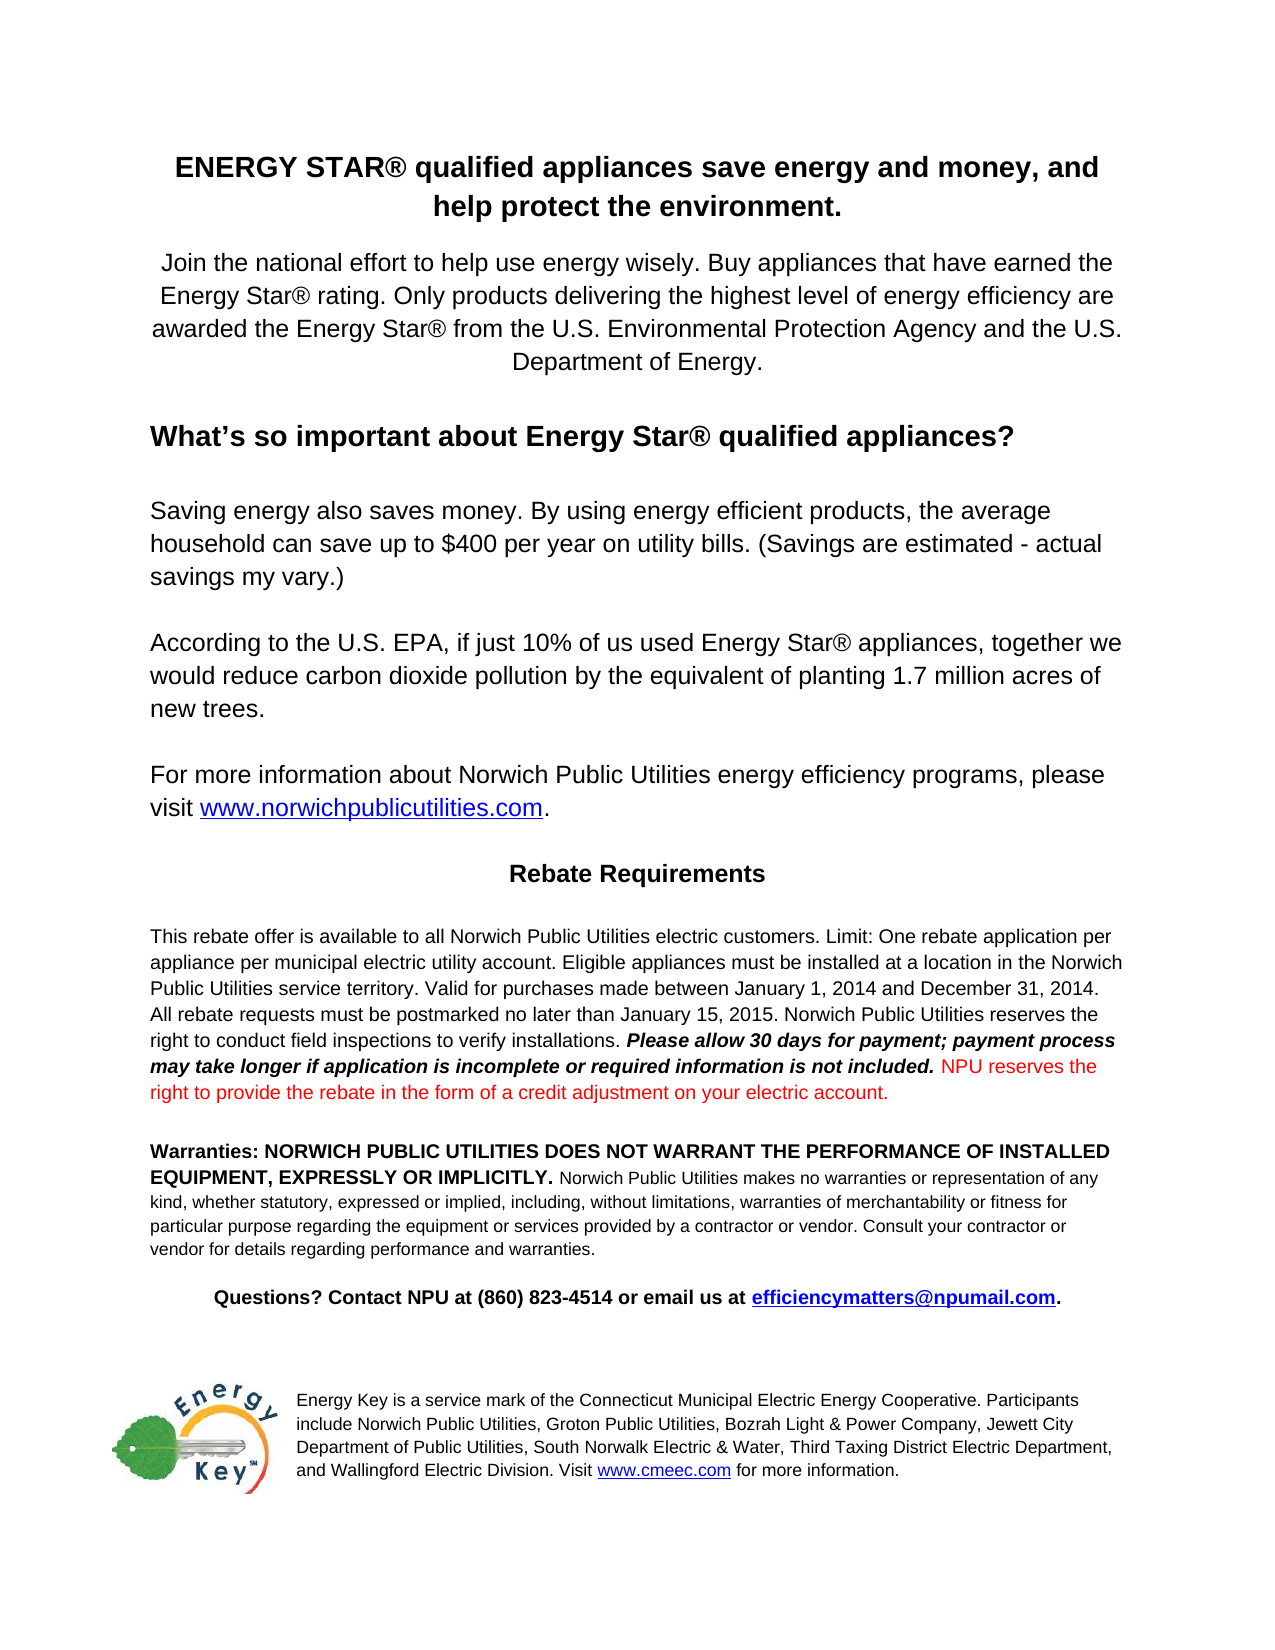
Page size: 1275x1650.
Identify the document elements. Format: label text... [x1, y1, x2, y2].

text Saving energy also saves money. By using energy efficient products, the average household can save up to $400 per year on utility bills. (Savings are estimated - actual savings my vary.) [150, 496, 1125, 590]
text According to the U.S. EPA, if just 10% of us used Energy Star® appliances, together we would reduce carbon dioxide pollution by the equivalent of planting 1.7 million acres of new trees. [150, 628, 1125, 722]
text Energy Key is a service mark of the Connecticut Municipal Electric Energy Cooperative. Participants include Norwich Public Utilities, Groton Public Utilities, Bozrah Light & Power Company, Jewett City Department of Public Utilities, South Norwalk Electric & Water, Third Taxing District Electric Department, and Wallingford Electric Division. Visit www.cmeec.com for more information. [278, 1390, 1125, 1481]
text Questions? Contact NPU at (860) 823-4514 or email us at efficiencymatters@npumail.com. [150, 1286, 1125, 1308]
text For more information about Norwich Public Utilities energy efficiency programs, please visit www.norwichpublicutilities.com. [150, 760, 1125, 822]
text Join the national effort to help use energy wisely. Buy appliances that have earned the Energy Star® rating. Only products delivering the highest level of energy efficiency are awarded the Energy Star® from the U.S. Environmental Protection Agency and the U.S. Department of Energy. [150, 248, 1125, 376]
text Warranties: NORWICH PUBLIC UTILITIES DOES NOT WARRANT THE PERFORMANCE OF INSTALLED EQUIPMENT, EXPRESSLY OR IMPLICITLY. Norwich Public Utilities makes no warranties or representation of any kind, whether statutory, expressed or implied, including, without limitations, warranties of merchantability or fitness for particular purpose regarding the equipment or services provided by a contractor or vendor. Consult your contractor or vendor for details regarding performance and warranties. [150, 1140, 1125, 1259]
text ENERGY STAR® qualified appliances save energy and money, and help protect the environment. [150, 150, 1125, 222]
text Rebate Requirements [150, 859, 1125, 888]
picture [111, 1381, 278, 1494]
text This rebate offer is available to all Norwich Public Utilities electric customers. Limit: One rebate application per appliance per municipal electric utility account. Eligible appliances must be installed at a location in the Norwich Public Utilities service territory. Valid for purchases made between January 1, 2014 and December 31, 2014. All rebate requests must be postmarked no later than January 15, 2015. Norwich Public Utilities reserves the right to conduct field inspections to verify installations. Please allow 30 days for payment; payment process may take longer if application is incomplete or required information is not included. NPU reserves the right to provide the rebate in the form of a credit adjustment on your electric account. [150, 925, 1125, 1104]
text What’s so important about Energy Star® qualified appliances? [150, 418, 1125, 452]
